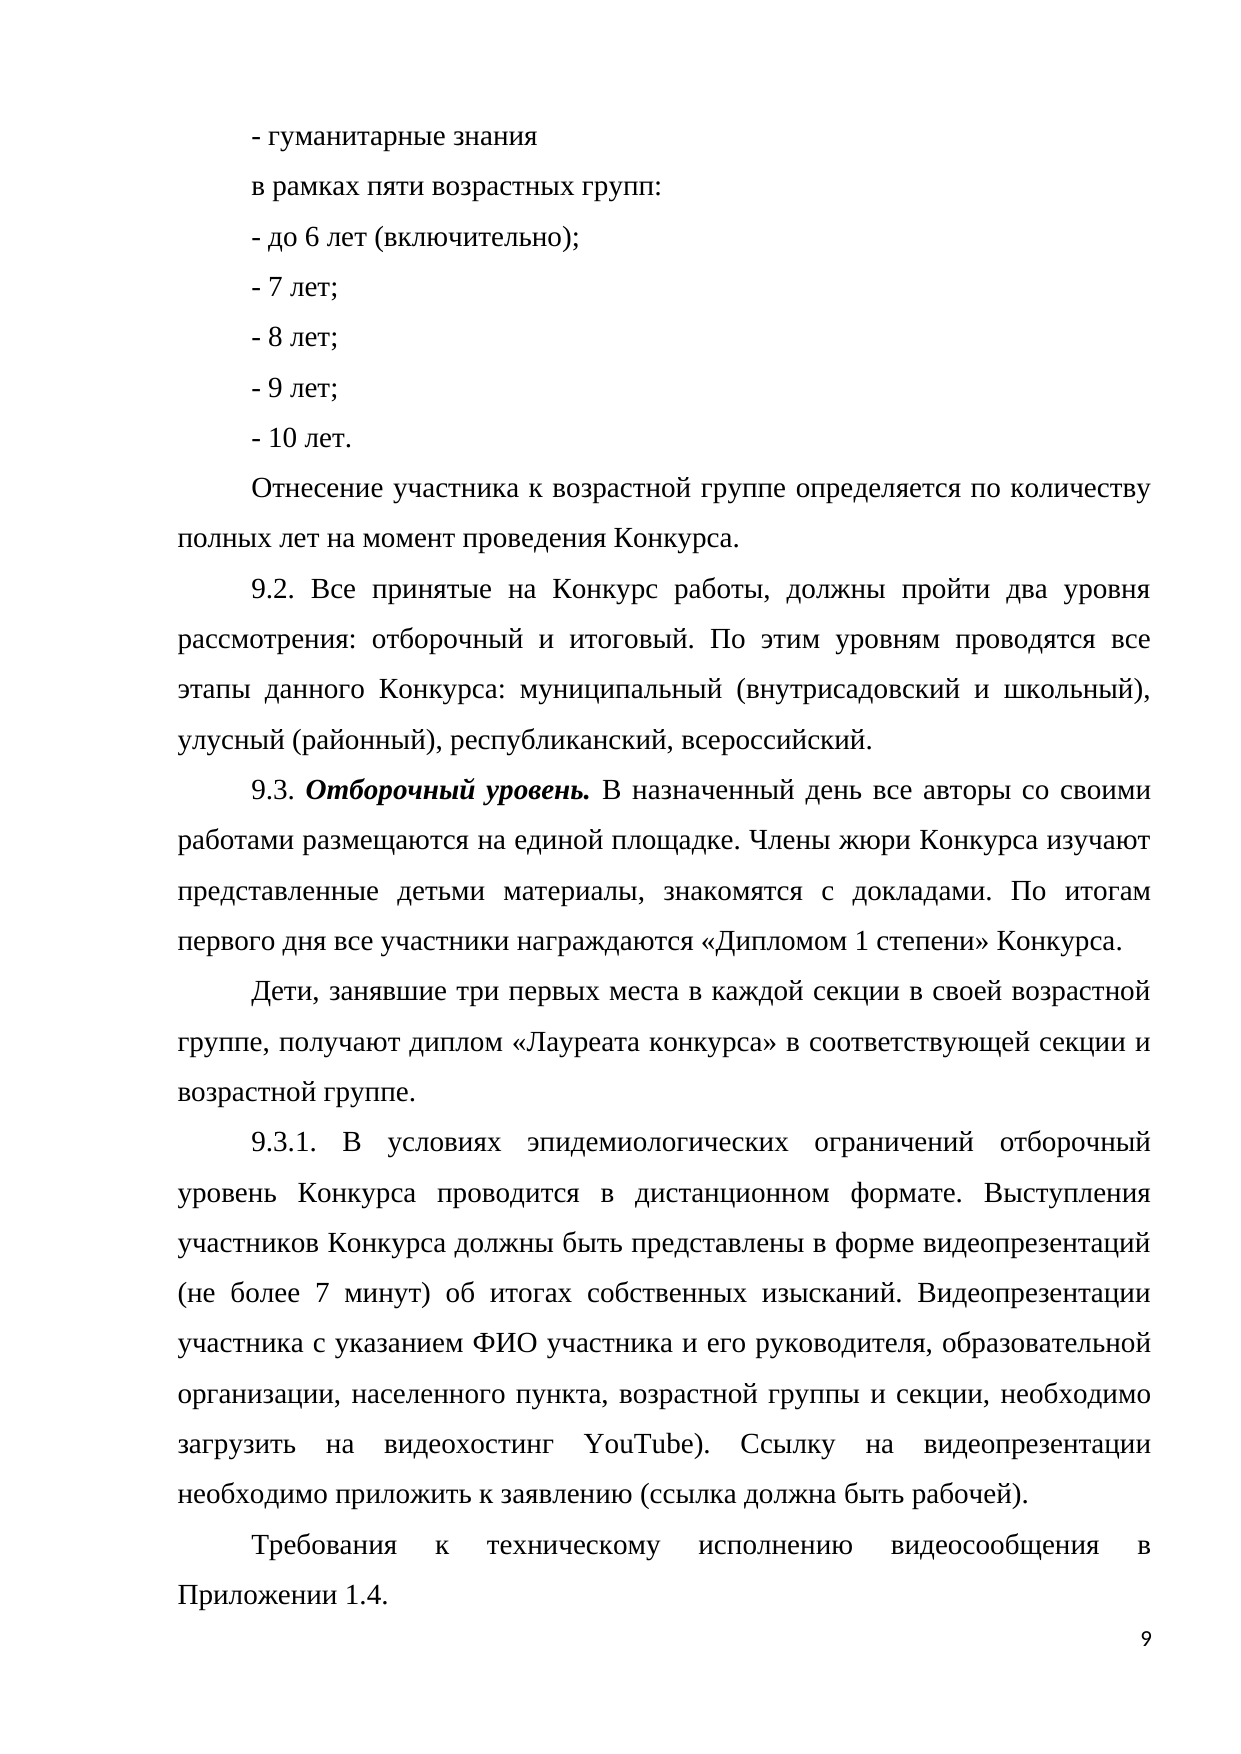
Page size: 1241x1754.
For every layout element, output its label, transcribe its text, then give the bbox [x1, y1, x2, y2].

text - до 6 лет (включительно); [177, 219, 1152, 252]
text - 7 лет; [177, 269, 1152, 303]
text Требования к техническому исполнению видеосообщения в Приложении 1.4. [177, 1527, 1152, 1611]
text Отнесение участника к возрастной группе определяется по количеству полных лет на момент проведения Конкурса. [177, 470, 1152, 554]
text в рамках пяти возрастных групп: [177, 168, 1152, 202]
text Дети, занявшие три первых места в каждой секции в своей возрастной группе, получают диплом «Лауреата конкурса» в соответствующей секции и возрастной группе. [177, 973, 1152, 1108]
text - 9 лет; [177, 370, 1152, 403]
text - гуманитарные знания [177, 118, 1152, 152]
text - 10 лет. [177, 420, 1152, 453]
text 9.3.1. В условиях эпидемиологических ограничений отборочный уровень Конкурса проводится в дистанционном формате. Выступления участников Конкурса должны быть представлены в форме видеопрезентаций (не более 7 минут) об итогах собственных изысканий. Видеопрезентации участника с указанием ФИО участника и его руководителя, образовательной организации, населенного пункта, возрастной группы и секции, необходимо загрузить на видеохостинг YouTube). Ссылку на видеопрезентации необходимо приложить к заявлению (ссылка должна быть рабочей). [177, 1124, 1152, 1510]
text 9.2. Все принятые на Конкурс работы, должны пройти два уровня рассмотрения: отборочный и итоговый. По этим уровням проводятся все этапы данного Конкурса: муниципальный (внутрисадовский и школьный), улусный (районный), республиканский, всероссийский. [177, 571, 1152, 755]
text 9.3. Отборочный уровень. В назначенный день все авторы со своими работами размещаются на единой площадке. Члены жюри Конкурса изучают представленные детьми материалы, знакомятся с докладами. По итогам первого дня все участники награждаются «Дипломом 1 степени» Конкурса. [177, 772, 1152, 957]
text - 8 лет; [177, 319, 1152, 353]
